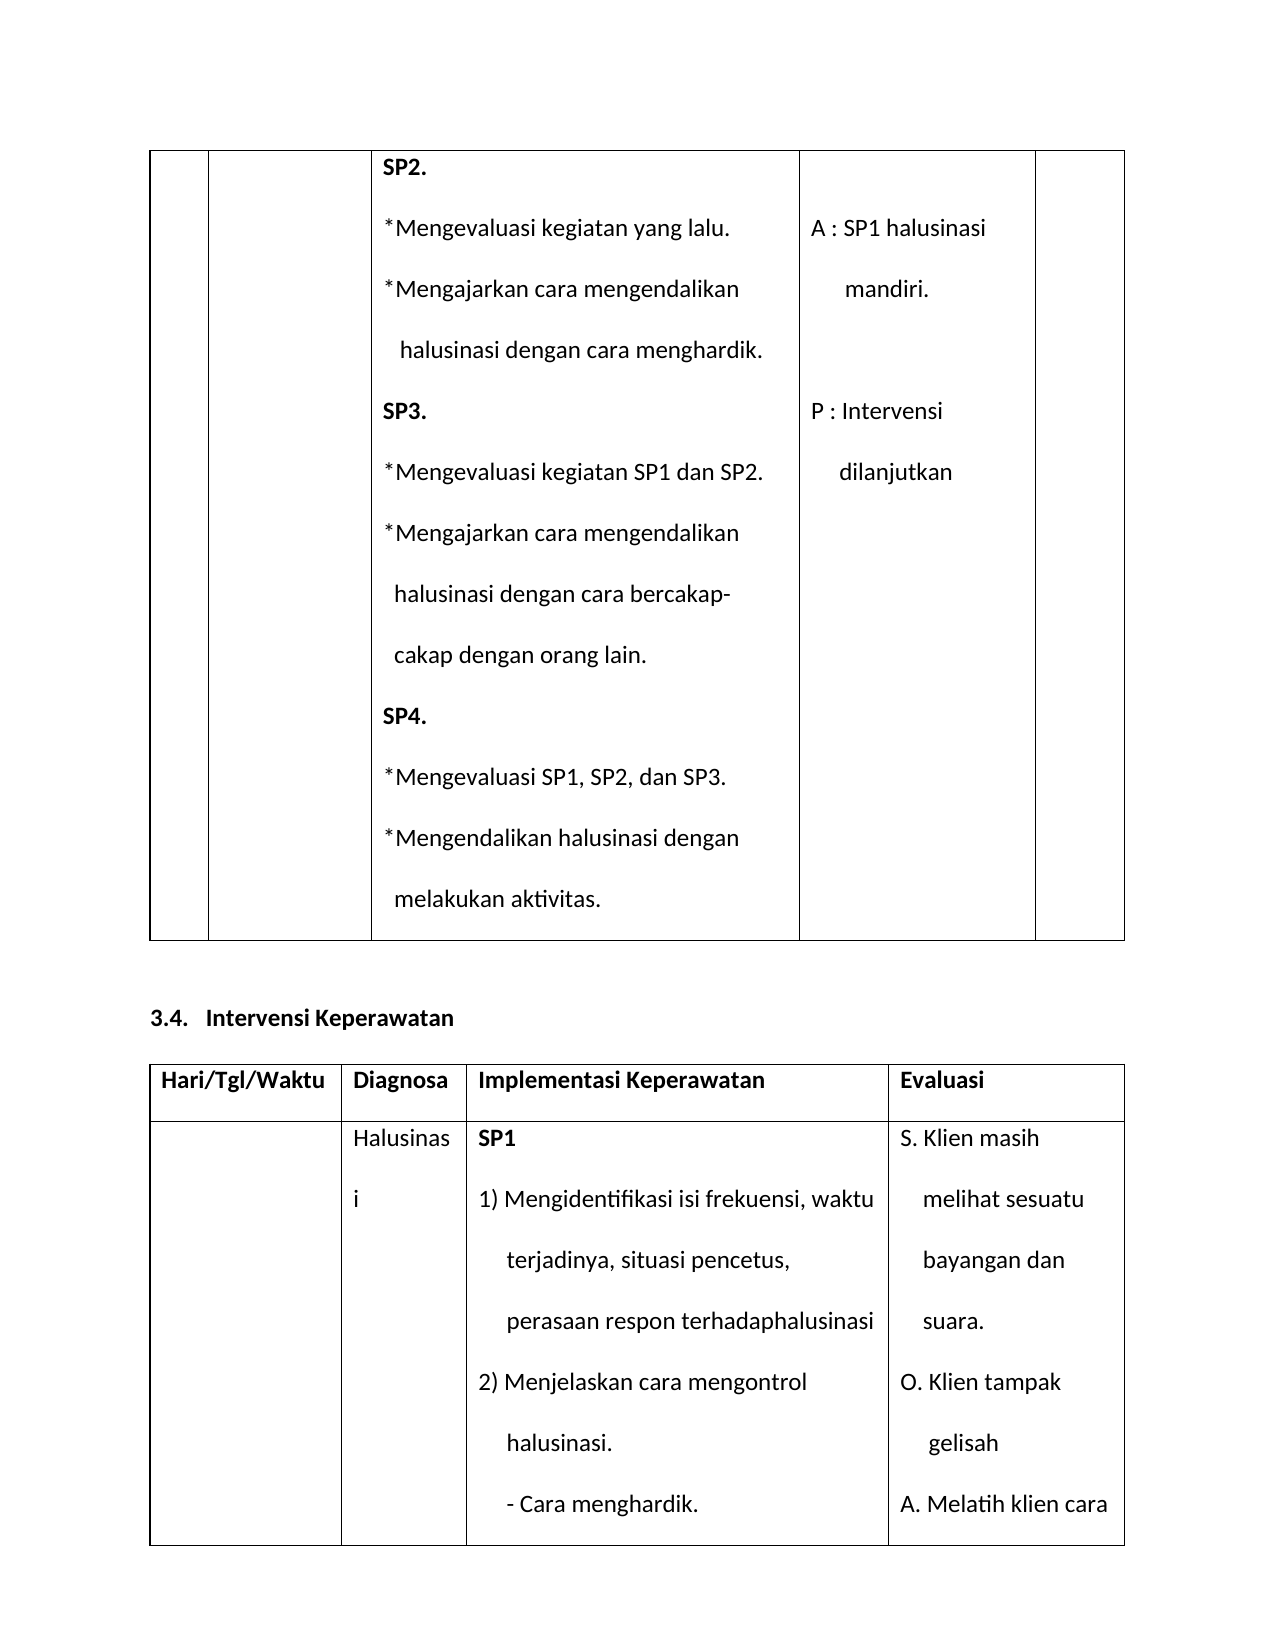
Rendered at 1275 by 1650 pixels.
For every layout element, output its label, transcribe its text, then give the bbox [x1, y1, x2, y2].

text 3.4. Intervensi Keperawatan [150, 1002, 1125, 1033]
table_cell [1036, 151, 1124, 940]
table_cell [800, 151, 1035, 940]
table_header Diagnosa [342, 1065, 466, 1121]
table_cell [209, 151, 371, 940]
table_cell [889, 1122, 1124, 1545]
table_header Implementasi Keperawatan [467, 1065, 888, 1121]
table_header Evaluasi [889, 1065, 1124, 1121]
table_cell [151, 1122, 341, 1545]
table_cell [467, 1122, 888, 1545]
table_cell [372, 151, 799, 940]
table_header Hari/Tgl/Waktu [151, 1065, 341, 1121]
table_cell 1 [151, 151, 208, 940]
table_cell Halusinasi [342, 1122, 466, 1545]
